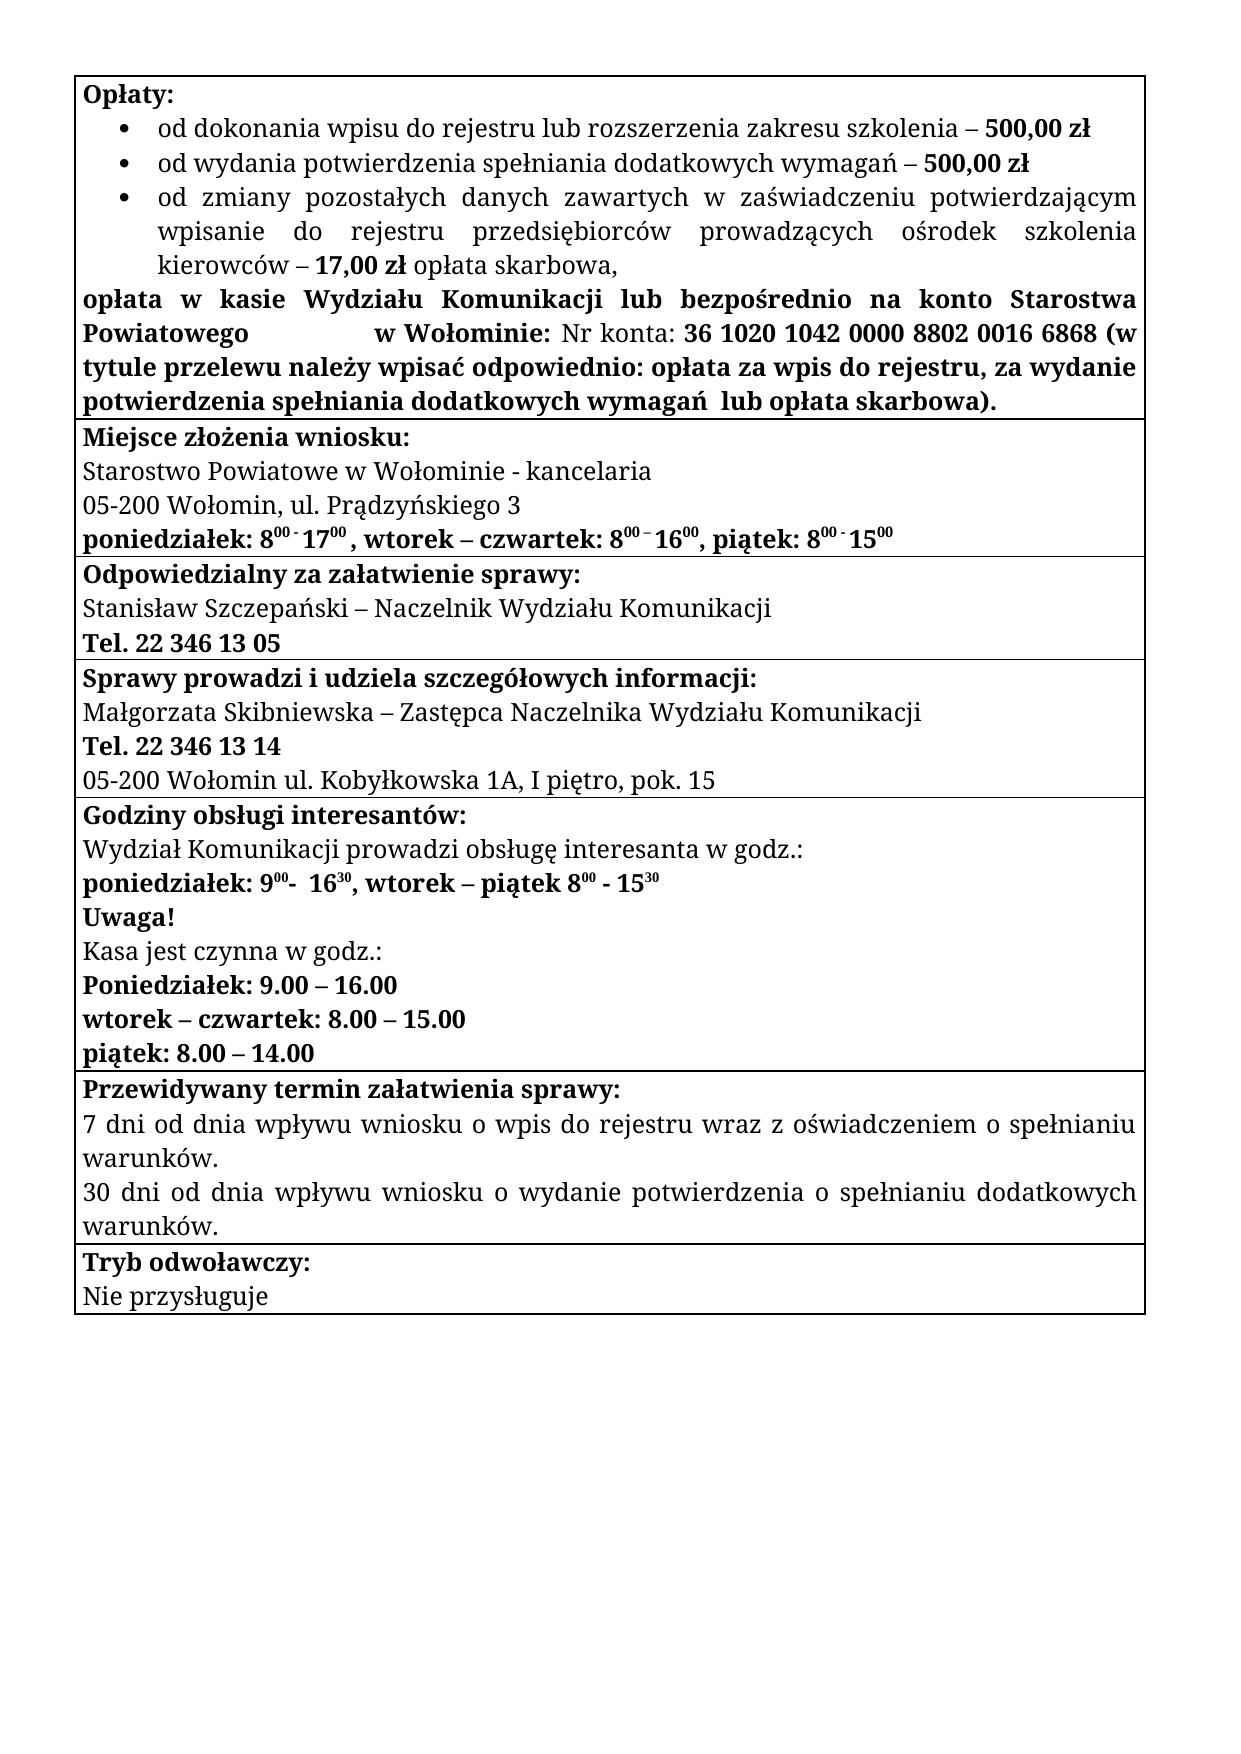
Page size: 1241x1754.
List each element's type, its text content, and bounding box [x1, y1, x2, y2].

table_cell Godziny obsługi interesantów: Wydział Komunikacji prowadzi obsługę interesanta w godz.: poniedziałek: 900- 1630, wtorek – piątek 800 - 1530 Uwaga! Kasa jest czynna w godz.: Poniedziałek: 9.00 – 16.00 wtorek – czwartek: 8.00 – 15.00 piątek: 8.00 – 14.00 [76, 798, 1144, 1070]
table_cell Opłaty: od dokonania wpisu do rejestru lub rozszerzenia zakresu szkolenia – 500,00 zł od wydania potwierdzenia spełniania dodatkowych wymagań – 500,00 zł od zmiany pozostałych danych zawartych w zaświadczeniu potwierdzającym wpisanie do rejestru przedsiębiorców prowadzących ośrodek szkolenia kierowców – 17,00 zł opłata skarbowa, opłata w kasie Wydziału Komunikacji lub bezpośrednio na konto Starostwa Powiatowego w Wołominie: Nr konta: 36 1020 1042 0000 8802 0016 6868 (w tytule przelewu należy wpisać odpowiednio: opłata za wpis do rejestru, za wydanie potwierdzenia spełniania dodatkowych wymagań lub opłata skarbowa). [76, 77, 1144, 418]
table_cell Tryb odwoławczy: Nie przysługuje [76, 1245, 1144, 1313]
table_cell Sprawy prowadzi i udziela szczegółowych informacji: Małgorzata Skibniewska – Zastępca Naczelnika Wydziału Komunikacji Tel. 22 346 13 14 05-200 Wołomin ul. Kobyłkowska 1A, I piętro, pok. 15 [76, 660, 1144, 797]
table_cell Odpowiedzialny za załatwienie sprawy: Stanisław Szczepański – Naczelnik Wydziału Komunikacji Tel. 22 346 13 05 [76, 557, 1144, 659]
table_cell Miejsce złożenia wniosku: Starostwo Powiatowe w Wołominie - kancelaria 05-200 Wołomin, ul. Prądzyńskiego 3 poniedziałek: 800 - 1700 , wtorek – czwartek: 800 – 1600, piątek: 800 - 1500 [76, 420, 1144, 556]
table_cell Przewidywany termin załatwienia sprawy: 7 dni od dnia wpływu wniosku o wpis do rejestru wraz z oświadczeniem o spełnianiu warunków. 30 dni od dnia wpływu wniosku o wydanie potwierdzenia o spełnianiu dodatkowych warunków. [76, 1072, 1144, 1242]
